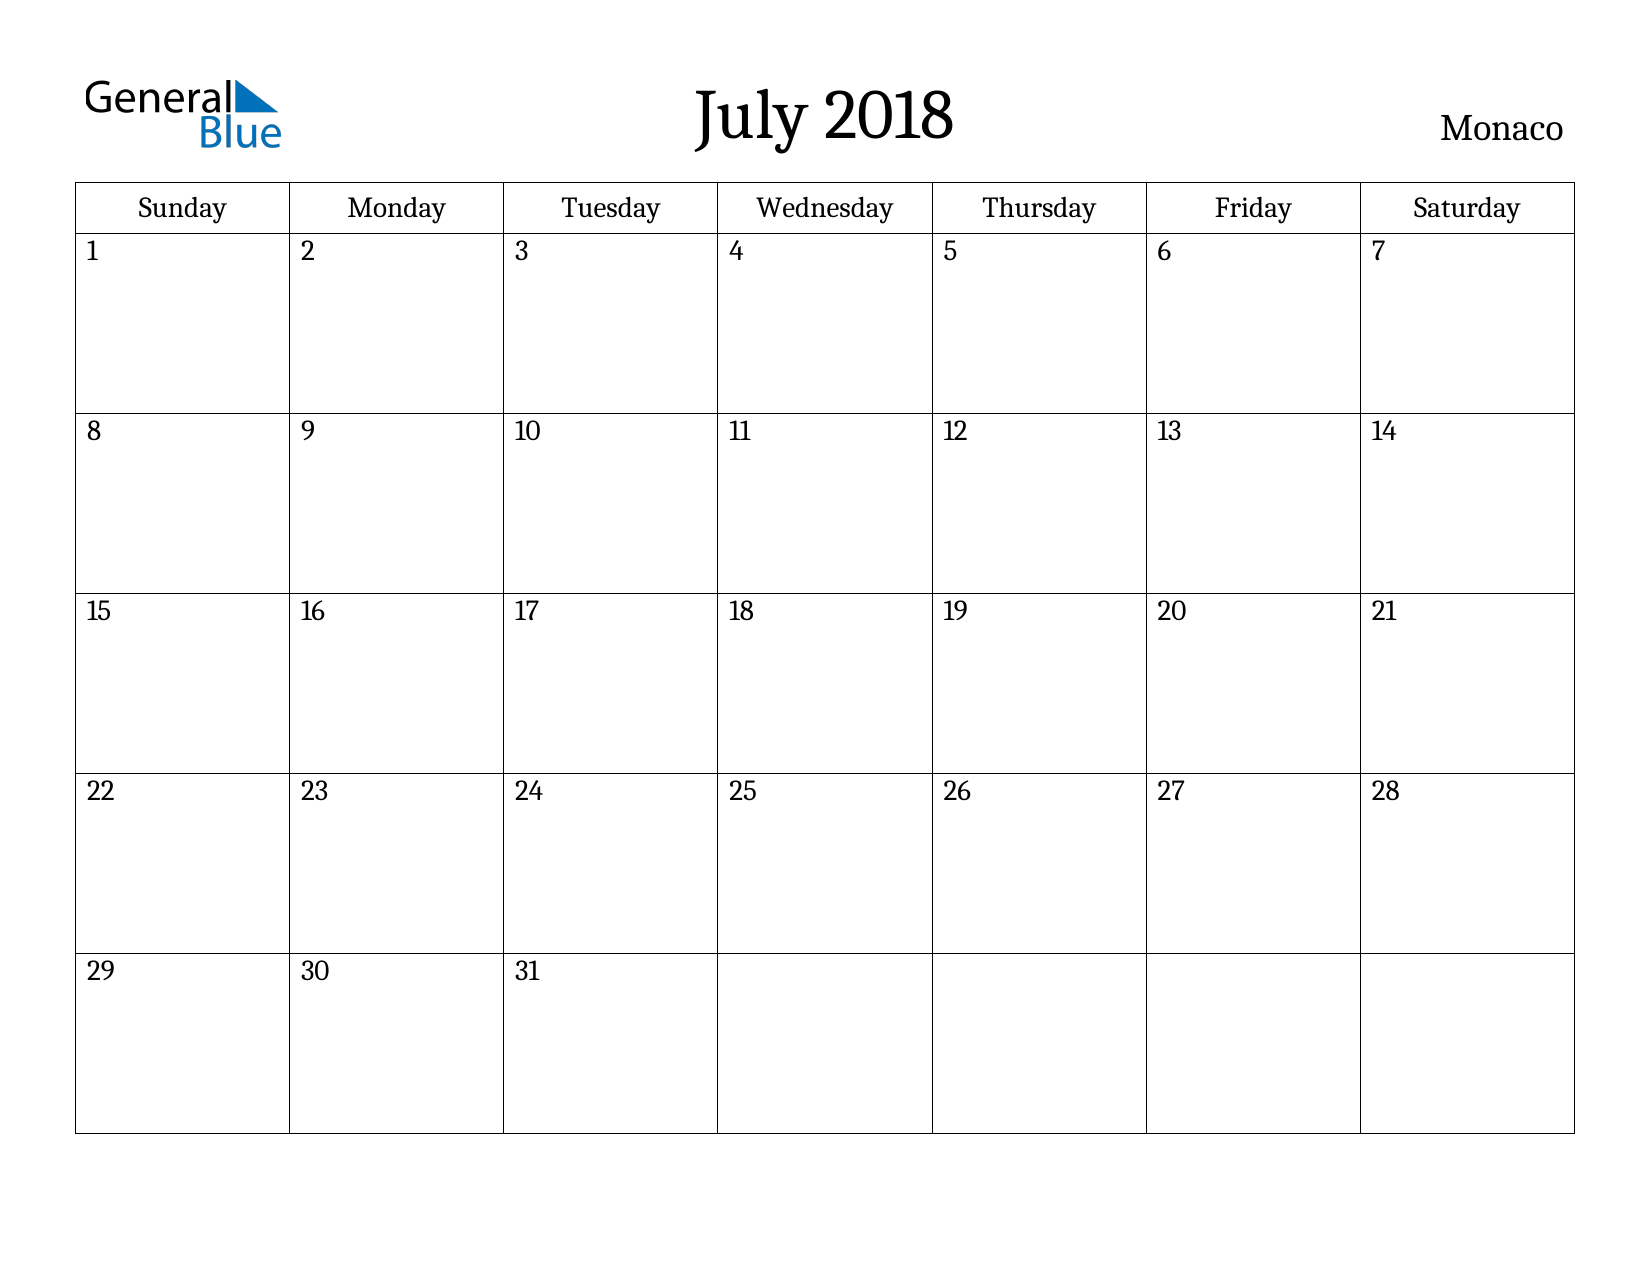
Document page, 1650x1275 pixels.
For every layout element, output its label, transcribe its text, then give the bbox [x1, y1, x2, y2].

table_cell Friday [1147, 183, 1360, 233]
table_cell Saturday [1361, 183, 1574, 233]
table_cell [290, 808, 503, 953]
table_cell 11 [718, 414, 932, 447]
table_cell [1361, 448, 1574, 593]
table_cell 29 [76, 954, 289, 987]
table_cell [933, 988, 1146, 1133]
table_cell Tuesday [504, 183, 717, 233]
table_cell 8 [76, 414, 289, 447]
table_cell 14 [1361, 414, 1574, 447]
table_cell [1147, 808, 1360, 953]
picture [86, 80, 281, 148]
table_cell [290, 267, 503, 413]
table_cell 5 [933, 234, 1146, 267]
table_cell [1147, 448, 1360, 593]
table_cell [1361, 808, 1574, 953]
table_cell [1147, 988, 1360, 1133]
table_cell Monday [290, 183, 503, 233]
table_cell [718, 267, 932, 413]
table_cell [933, 448, 1146, 593]
table_cell [1147, 267, 1360, 413]
table_cell [1147, 627, 1360, 773]
table_cell [504, 627, 717, 773]
table_cell 25 [718, 774, 932, 807]
table_cell 13 [1147, 414, 1360, 447]
table_cell [933, 954, 1146, 987]
table_cell 17 [504, 594, 717, 627]
table_cell 4 [718, 234, 932, 267]
table_cell 7 [1361, 234, 1574, 267]
table_header Monaco [1146, 75, 1574, 182]
table_cell [718, 808, 932, 953]
table_cell 15 [76, 594, 289, 627]
table_cell 10 [504, 414, 717, 447]
table_cell [76, 448, 289, 593]
table_cell 16 [290, 594, 503, 627]
table_cell 24 [504, 774, 717, 807]
table_cell [718, 627, 932, 773]
table_cell [1147, 954, 1360, 987]
table_cell 12 [933, 414, 1146, 447]
table_cell Wednesday [718, 183, 932, 233]
table_header July 2018 [504, 75, 1146, 182]
table_cell [933, 808, 1146, 953]
table_cell [290, 988, 503, 1133]
table_cell Sunday [76, 183, 289, 233]
table_cell [718, 954, 932, 987]
table_cell 22 [76, 774, 289, 807]
table_cell [290, 627, 503, 773]
table_cell [290, 448, 503, 593]
table_cell [76, 808, 289, 953]
table_cell [504, 267, 717, 413]
table_cell [76, 988, 289, 1133]
table_cell [718, 988, 932, 1133]
table_cell [1361, 954, 1574, 987]
table_cell 27 [1147, 774, 1360, 807]
table_cell [504, 808, 717, 953]
table_cell 6 [1147, 234, 1360, 267]
table_cell 26 [933, 774, 1146, 807]
table_cell [1361, 988, 1574, 1133]
table_cell [504, 448, 717, 593]
table_cell 9 [290, 414, 503, 447]
table_cell 3 [504, 234, 717, 267]
table_cell 18 [718, 594, 932, 627]
table_cell [718, 448, 932, 593]
table_cell [76, 627, 289, 773]
table_cell 21 [1361, 594, 1574, 627]
table_cell [1361, 627, 1574, 773]
table_cell 23 [290, 774, 503, 807]
table_header [76, 75, 503, 182]
table_cell [76, 267, 289, 413]
table_cell 19 [933, 594, 1146, 627]
table_cell [504, 988, 717, 1133]
table_cell 30 [290, 954, 503, 987]
table_cell Thursday [933, 183, 1146, 233]
table_cell 31 [504, 954, 717, 987]
table_cell [933, 627, 1146, 773]
table_cell [1361, 267, 1574, 413]
table_cell 20 [1147, 594, 1360, 627]
table_cell 2 [290, 234, 503, 267]
table_cell 28 [1361, 774, 1574, 807]
table_cell [933, 267, 1146, 413]
table_cell 1 [76, 234, 289, 267]
